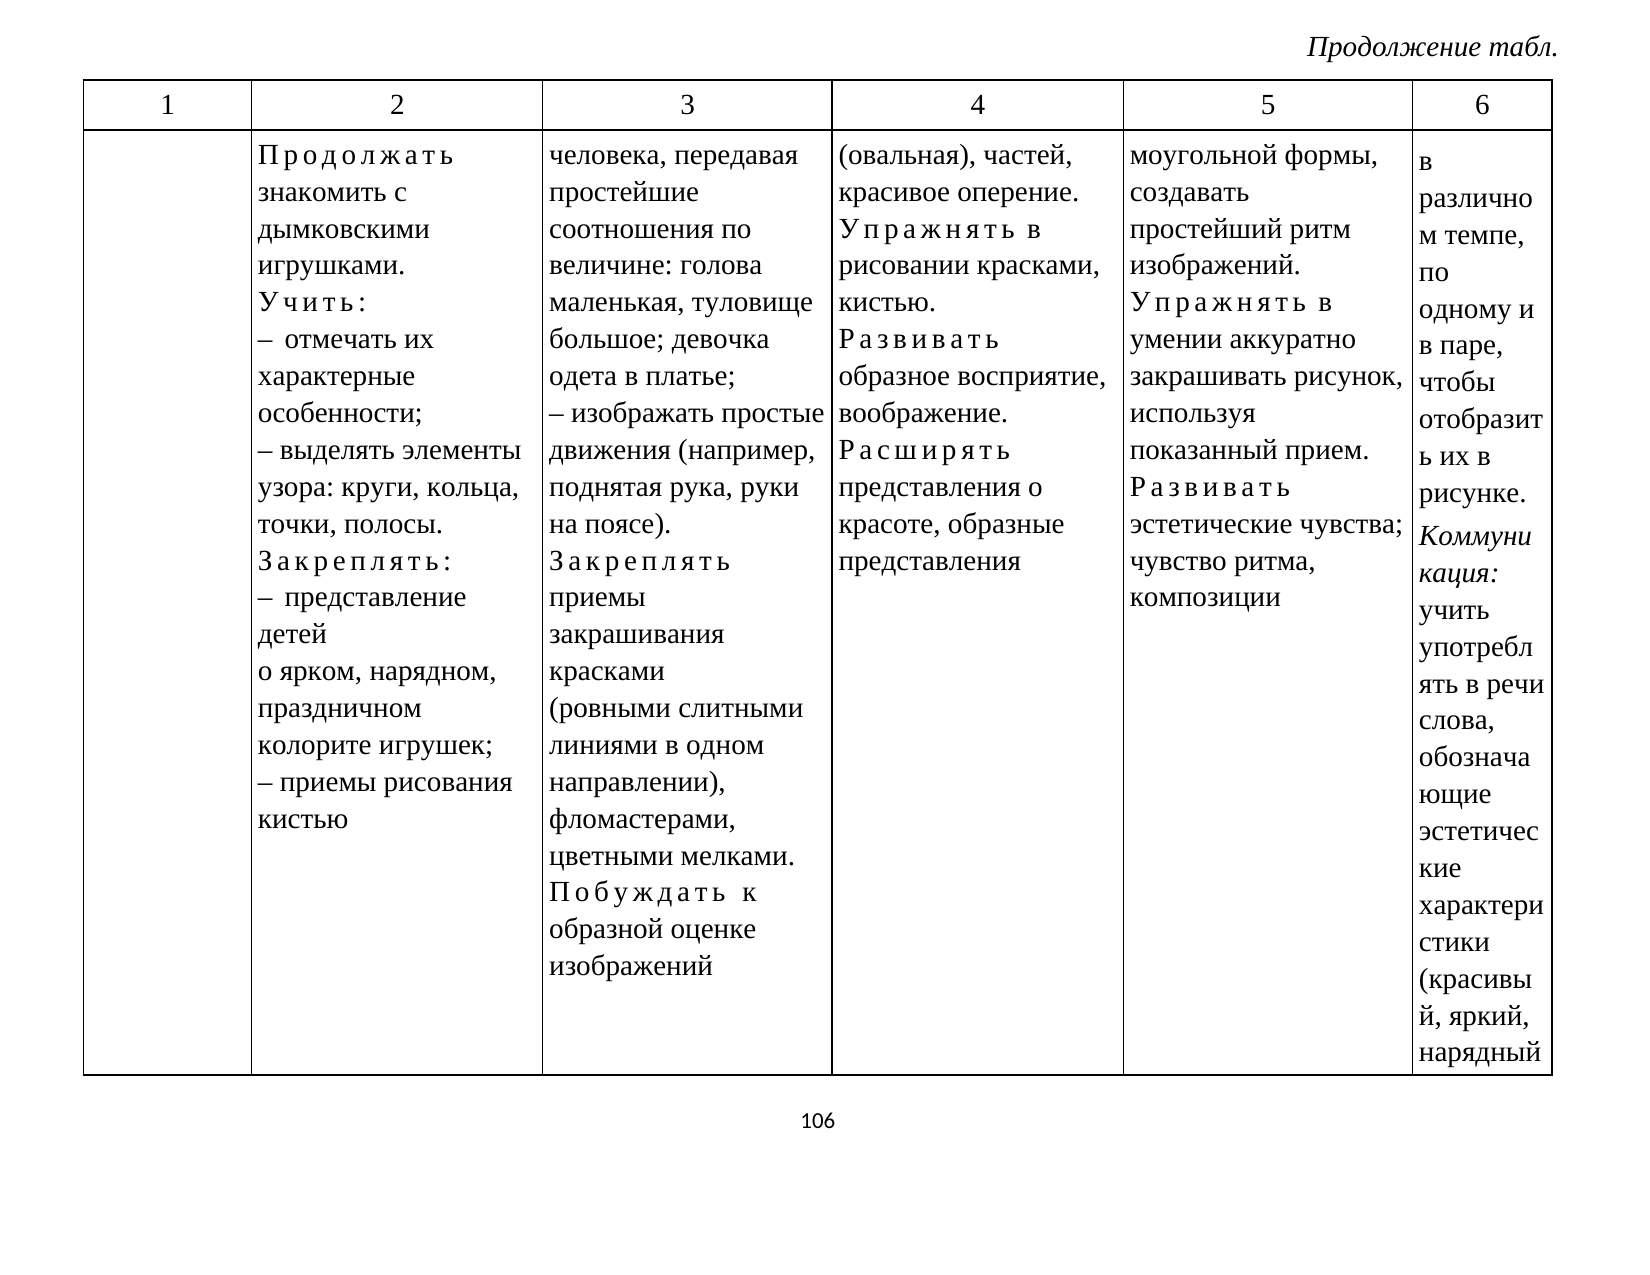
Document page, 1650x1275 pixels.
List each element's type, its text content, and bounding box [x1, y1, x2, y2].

table_header 2 [252, 81, 542, 129]
table_header 5 [1124, 81, 1412, 129]
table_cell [833, 131, 1123, 1074]
table_header 3 [543, 81, 831, 129]
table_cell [1413, 131, 1551, 1074]
table_header 6 [1413, 81, 1551, 129]
table_cell [84, 131, 251, 1074]
table_header 4 [833, 81, 1123, 129]
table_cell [543, 131, 831, 1074]
text Продолжение табл. [74, 29, 1561, 63]
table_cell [252, 131, 542, 1074]
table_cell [1124, 131, 1412, 1074]
table_header 1 [84, 81, 251, 129]
